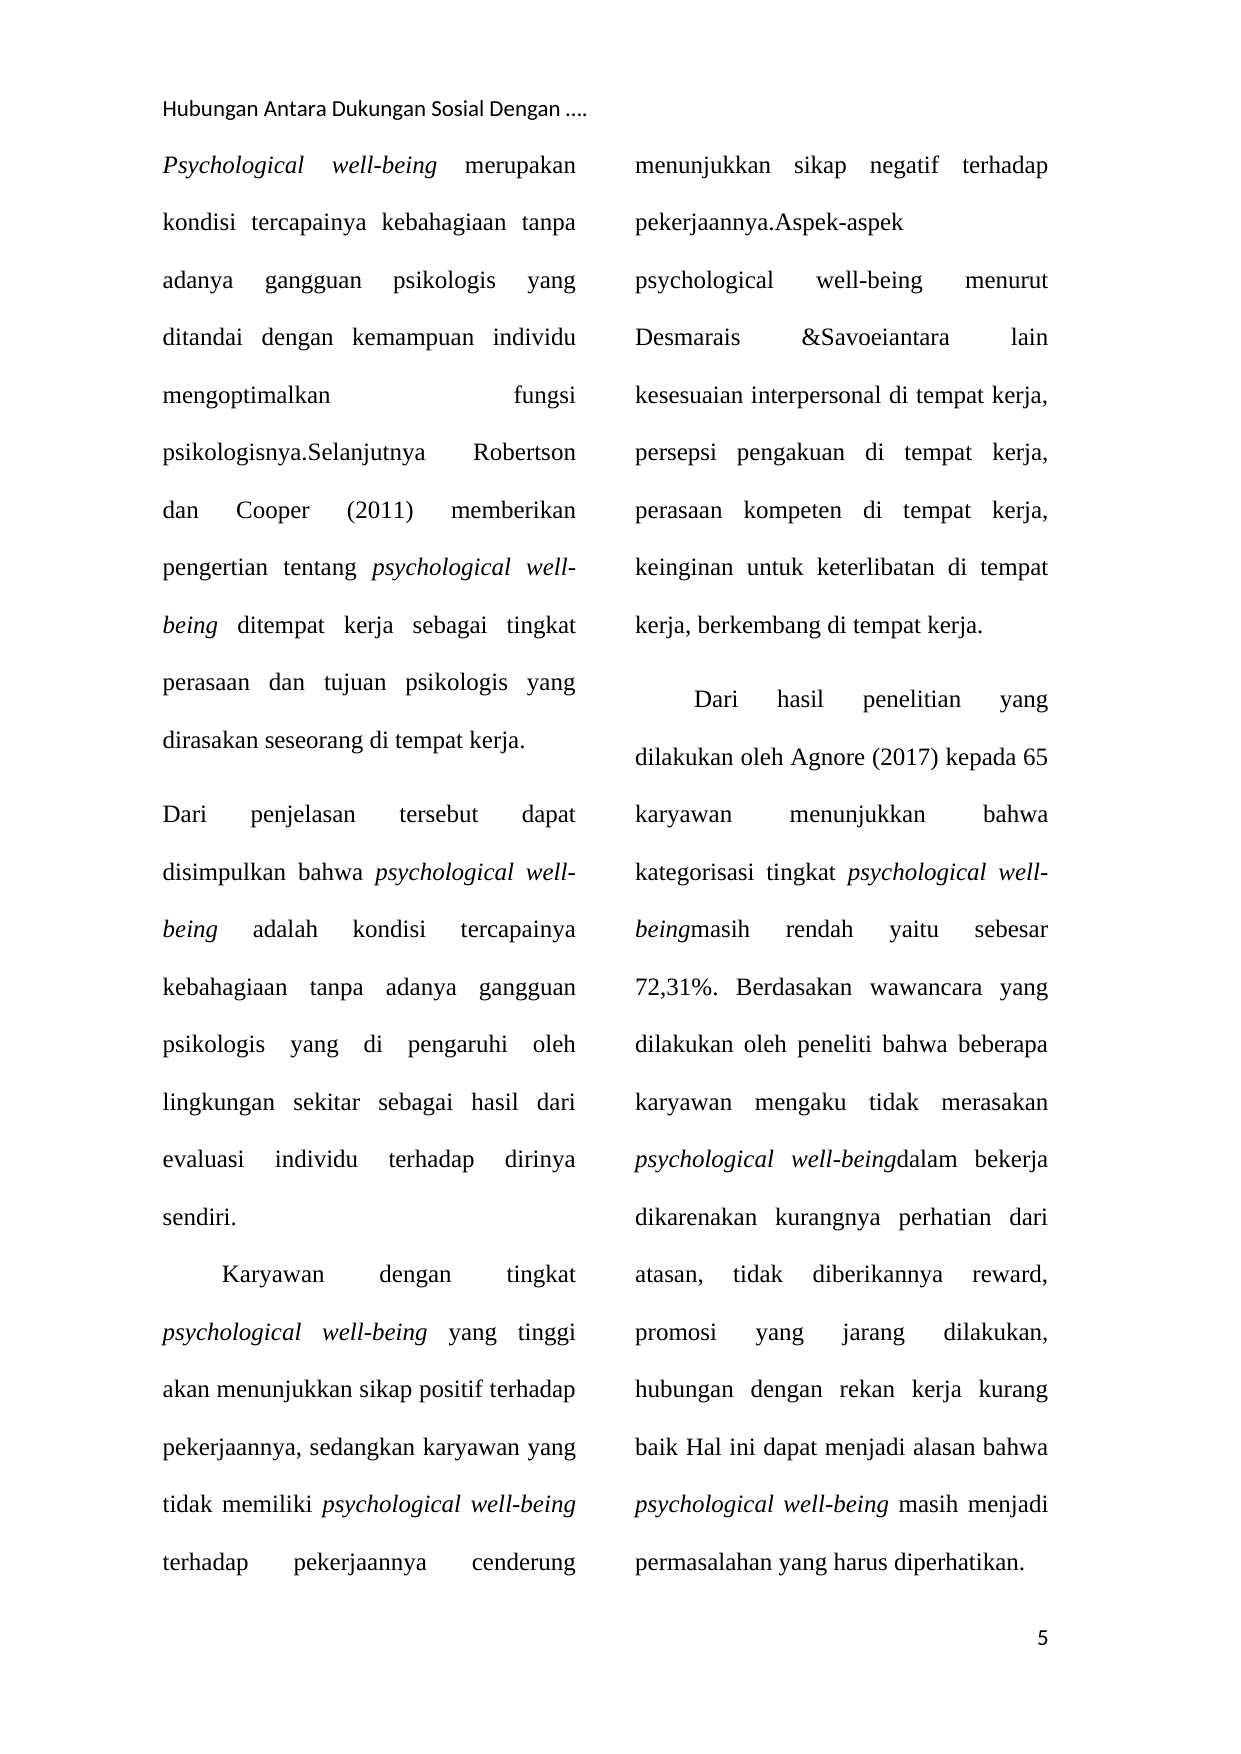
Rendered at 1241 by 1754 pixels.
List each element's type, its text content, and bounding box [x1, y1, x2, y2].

text Karyawan dengan tingkat psychological well-being yang tinggi akan menunjukkan sikap positif terhadap pekerjaannya, sedangkan karyawan yang tidak memiliki psychological well-being terhadap pekerjaannya cenderung menunjukkan sikap negatif terhadap pekerjaannya.Aspek-aspek psychological well-being menurut Desmarais &Savoeiantara lain kesesuaian interpersonal di tempat kerja, persepsi pengakuan di tempat kerja, perasaan kompeten di tempat kerja, keinginan untuk keterlibatan di tempat kerja, berkembang di tempat kerja. [635, 150, 1048, 639]
text Dari penjelasan tersebut dapat disimpulkan bahwa psychological well-being adalah kondisi tercapainya kebahagiaan tanpa adanya gangguan psikologis yang di pengaruhi oleh lingkungan sekitar sebagai hasil dari evaluasi individu terhadap dirinya sendiri. [162, 799, 576, 1230]
text Karyawan dengan tingkat psychological well-being yang tinggi akan menunjukkan sikap positif terhadap pekerjaannya, sedangkan karyawan yang tidak memiliki psychological well-being terhadap pekerjaannya cenderung menunjukkan sikap negatif terhadap pekerjaannya.Aspek-aspek psychological well-being menurut Desmarais &Savoeiantara lain kesesuaian interpersonal di tempat kerja, persepsi pengakuan di tempat kerja, perasaan kompeten di tempat kerja, keinginan untuk keterlibatan di tempat kerja, berkembang di tempat kerja. [162, 1259, 576, 1575]
text Dari hasil penelitian yang dilakukan oleh Agnore (2017) kepada 65 karyawan menunjukkan bahwa kategorisasi tingkat psychological well-beingmasih rendah yaitu sebesar 72,31%. Berdasakan wawancara yang dilakukan oleh peneliti bahwa beberapa karyawan mengaku tidak merasakan psychological well-beingdalam bekerja dikarenakan kurangnya perhatian dari atasan, tidak diberikannya reward, promosi yang jarang dilakukan, hubungan dengan rekan kerja kurang baik Hal ini dapat menjadi alasan bahwa psychological well-being masih menjadi permasalahan yang harus diperhatikan. [635, 684, 1048, 1575]
